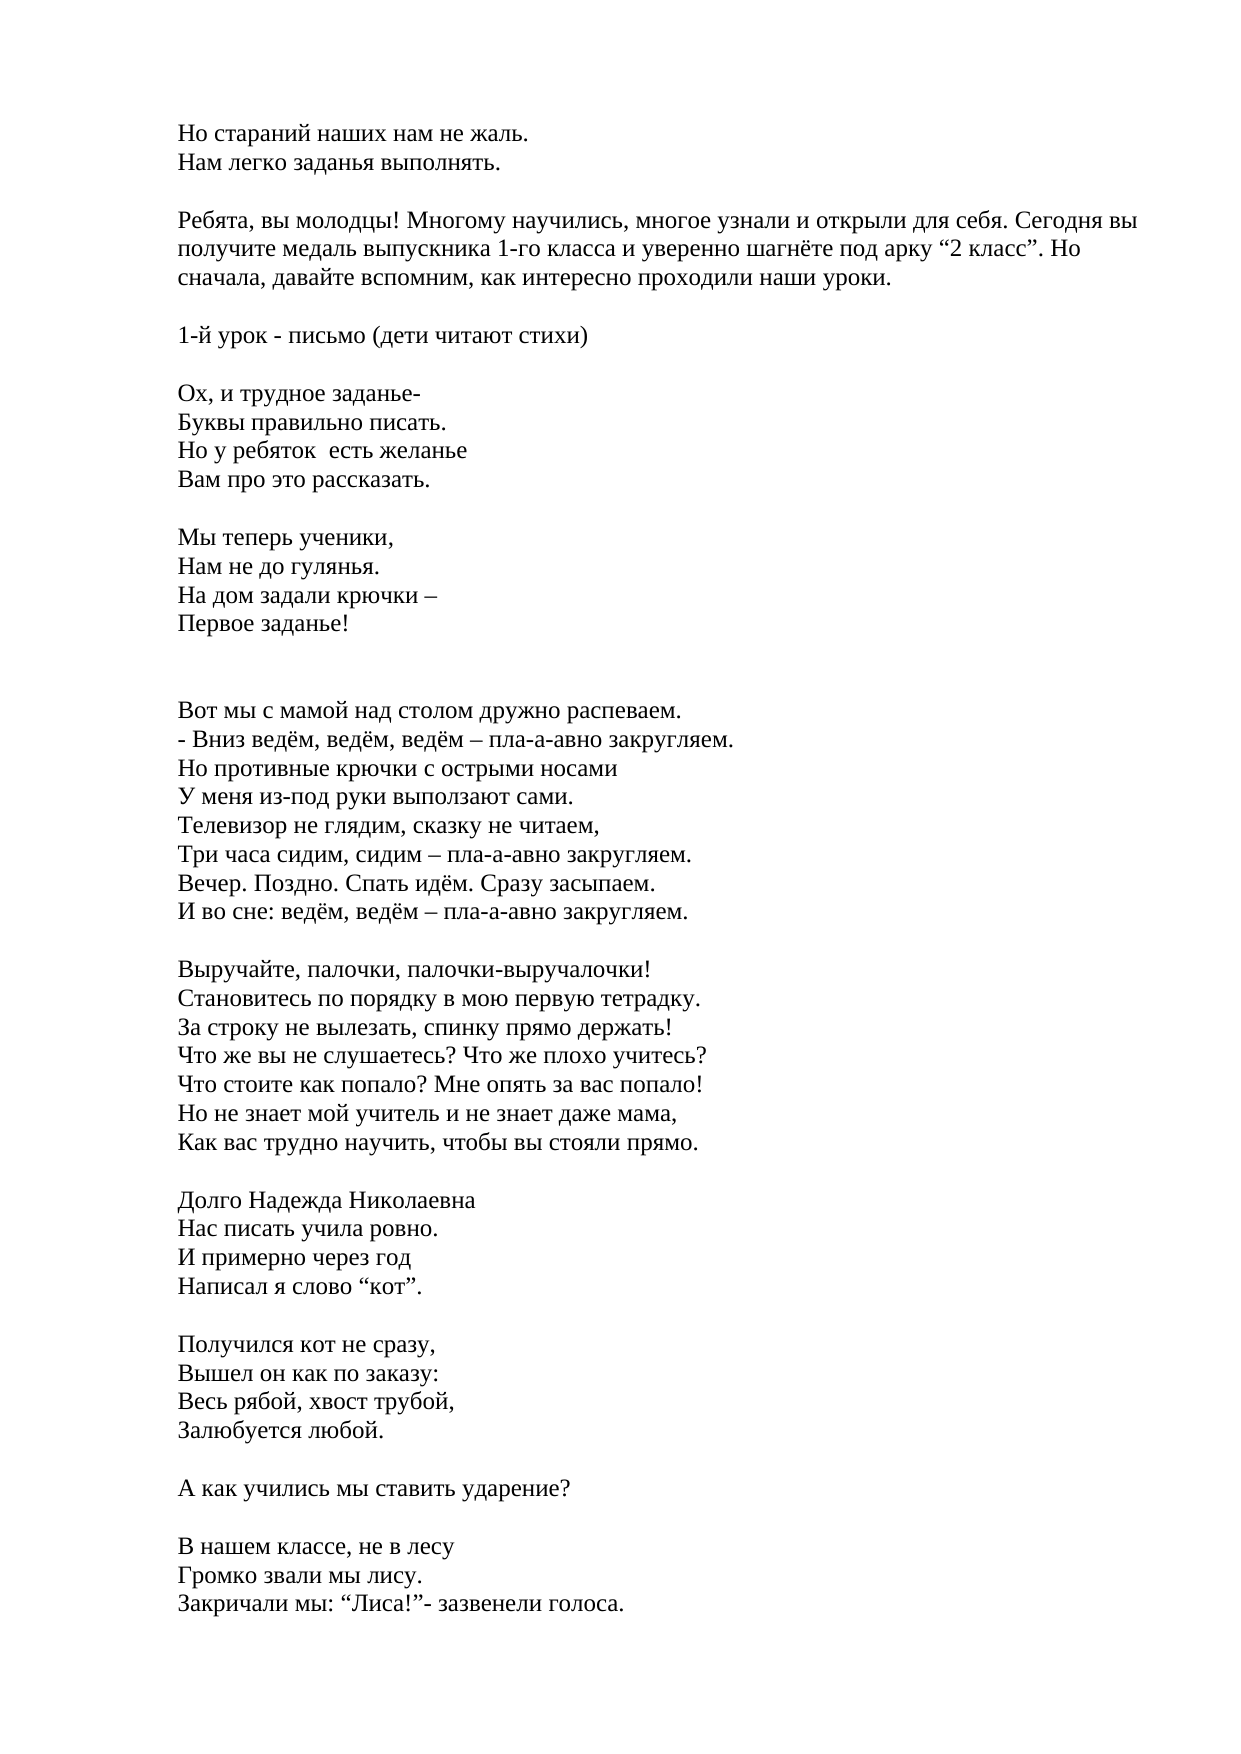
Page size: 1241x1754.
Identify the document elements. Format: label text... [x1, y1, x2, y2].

text А как учились мы ставить ударение? [177, 1473, 1152, 1502]
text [177, 118, 1152, 176]
text 1-й урок - письмо (дети читают стихи) [177, 320, 1152, 349]
text Мы теперь ученики, Нам не до гулянья. На дом задали крючки – Первое заданье! [177, 522, 1152, 637]
text Долго Надежда Николаевна Нас писать учила ровно. И примерно через год Написал я слово “кот”. [177, 1185, 1152, 1300]
text Выручайте, палочки, палочки-выручалочки! Становитесь по порядку в мою первую тетрадку. За строку не вылезать, спинку прямо держать! Что же вы не слушаетесь? Что же плохо учитесь? Что стоите как попало? Мне опять за вас попало! Но не знает мой учитель и не знает даже мама, Как вас трудно научить, чтобы вы стояли прямо. [177, 954, 1152, 1156]
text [177, 1531, 1152, 1617]
text Ох, и трудное заданье- Буквы правильно писать. Но у ребяток есть желанье Вам про это рассказать. [177, 378, 1152, 493]
text Вот мы с мамой над столом дружно распеваем. - Вниз ведём, ведём, ведём – пла-а-авно закругляем. Но противные крючки с острыми носами У меня из-под руки выползают сами. Телевизор не глядим, сказку не читаем, Три часа сидим, сидим – пла-а-авно закругляем. Вечер. Поздно. Спать идём. Сразу засыпаем. И во сне: ведём, ведём – пла-а-авно закругляем. [177, 666, 1152, 925]
text Ребята, вы молодцы! Многому научились, многое узнали и открыли для себя. Сегодня вы получите медаль выпускника 1-го класса и уверенно шагнёте под арку “2 класс”. Но сначала, давайте вспомним, как интересно проходили наши уроки. [177, 205, 1152, 291]
text Получился кот не сразу, Вышел он как по заказу: Весь рябой, хвост трубой, Залюбуется любой. [177, 1329, 1152, 1444]
